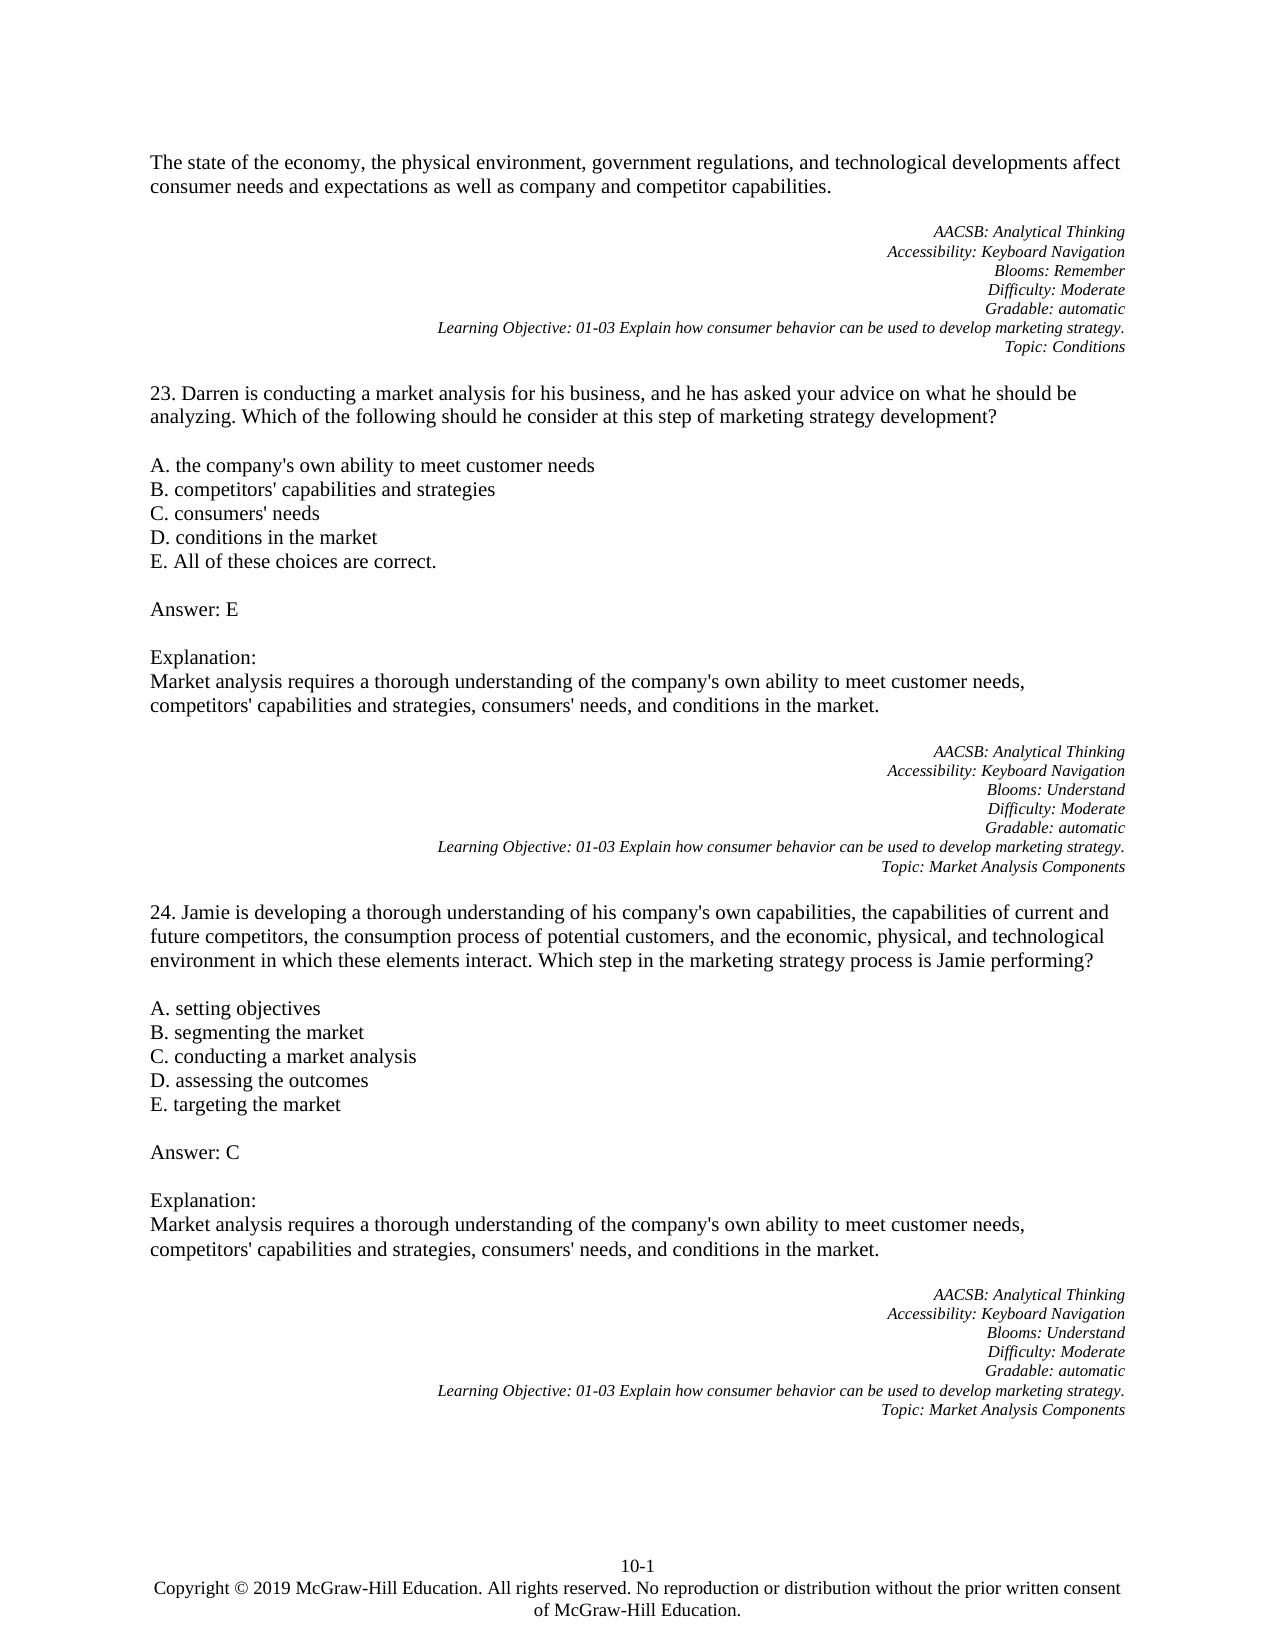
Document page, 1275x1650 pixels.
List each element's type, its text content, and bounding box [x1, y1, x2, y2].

text A. setting objectives [150, 996, 1125, 1020]
text 24. Jamie is developing a thorough understanding of his company's own capabilities, the capabilities of current and future competitors, the consumption process of potential customers, and the economic, physical, and technological environment in which these elements interact. Which step in the marketing strategy process is Jamie performing? [150, 899, 1125, 972]
text C. conducting a market analysis [150, 1044, 1125, 1068]
text Explanation: [150, 645, 1125, 669]
text AACSB: Analytical Thinking Accessibility: Keyboard Navigation Blooms: Understand Difficulty: Moderate Gradable: automatic Learning Objective: 01-03 Explain how consumer behavior can be used to develop marketing strategy. Topic: Market Analysis Components [150, 1284, 1125, 1419]
text D. assessing the outcomes [150, 1068, 1125, 1092]
text D. conditions in the market [150, 525, 1125, 549]
text A. the company's own ability to meet customer needs [150, 453, 1125, 477]
text Answer: E [150, 597, 1125, 621]
text C. consumers' needs [150, 501, 1125, 525]
text Answer: C [150, 1140, 1125, 1164]
text Market analysis requires a thorough understanding of the company's own ability to meet customer needs, competitors' capabilities and strategies, consumers' needs, and conditions in the market. [150, 1212, 1125, 1261]
text Market analysis requires a thorough understanding of the company's own ability to meet customer needs, competitors' capabilities and strategies, consumers' needs, and conditions in the market. [150, 669, 1125, 717]
text AACSB: Analytical Thinking Accessibility: Keyboard Navigation Blooms: Understand Difficulty: Moderate Gradable: automatic Learning Objective: 01-03 Explain how consumer behavior can be used to develop marketing strategy. Topic: Market Analysis Components [150, 741, 1125, 876]
text AACSB: Analytical Thinking Accessibility: Keyboard Navigation Blooms: Remember Difficulty: Moderate Gradable: automatic Learning Objective: 01-03 Explain how consumer behavior can be used to develop marketing strategy. Topic: Conditions [150, 222, 1125, 356]
text The state of the economy, the physical environment, government regulations, and technological developments affect consumer needs and expectations as well as company and competitor capabilities. [150, 150, 1125, 198]
text E. targeting the market [150, 1092, 1125, 1116]
text E. All of these choices are correct. [150, 549, 1125, 573]
text B. segmenting the market [150, 1020, 1125, 1044]
text B. competitors' capabilities and strategies [150, 477, 1125, 501]
text 23. Darren is conducting a market analysis for his business, and he has asked your advice on what he should be analyzing. Which of the following should he consider at this step of marketing strategy development? [150, 380, 1125, 428]
text Explanation: [150, 1188, 1125, 1212]
